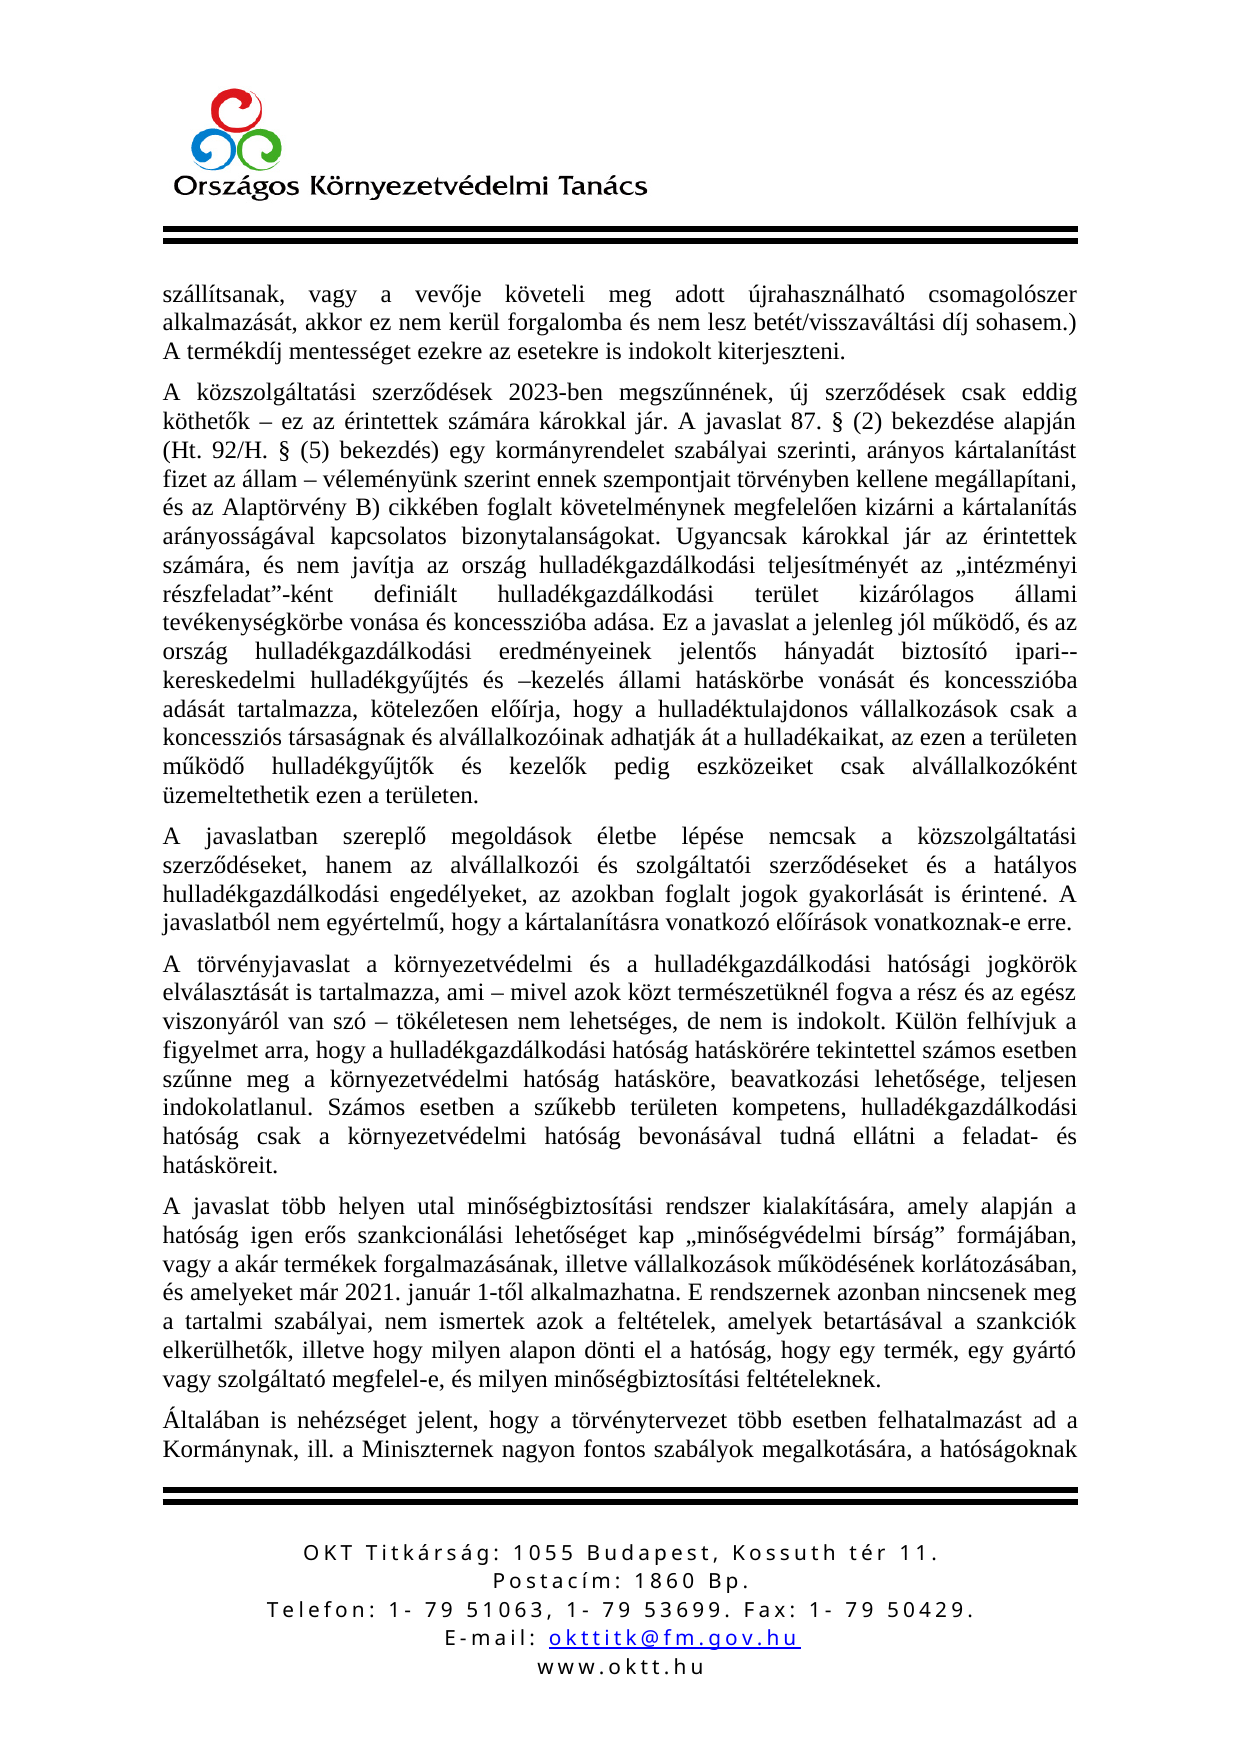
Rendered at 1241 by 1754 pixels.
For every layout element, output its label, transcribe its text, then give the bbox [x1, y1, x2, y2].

text A javaslatban szereplő megoldások életbe lépése nemcsak a közszolgáltatási szerződéseket, hanem az alvállalkozói és szolgáltatói szerződéseket és a hatályos hulladékgazdálkodási engedélyeket, az azokban foglalt jogok gyakorlását is érintené. A javaslatból nem egyértelmű, hogy a kártalanításra vonatkozó előírások vonatkoznak-e erre. [162, 821, 1078, 936]
text A javaslat több helyen utal minőségbiztosítási rendszer kialakítására, amely alapján a hatóság igen erős szankcionálási lehetőséget kap „minőségvédelmi bírság” formájában, vagy a akár termékek forgalmazásának, illetve vállalkozások működésének korlátozásában, és amelyeket már 2021. január 1-től alkalmazhatna. E rendszernek azonban nincsenek meg a tartalmi szabályai, nem ismertek azok a feltételek, amelyek betartásával a szankciók elkerülhetők, illetve hogy milyen alapon dönti el a hatóság, hogy egy termék, egy gyártó vagy szolgáltató megfelel-e, és milyen minőségbiztosítási feltételeknek. [162, 1191, 1078, 1392]
text A közszolgáltatási szerződések 2023-ben megszűnnének, új szerződések csak eddig köthetők – ez az érintettek számára károkkal jár. A javaslat 87. § (2) bekezdése alapján (Ht. 92/H. § (5) bekezdés) egy kormányrendelet szabályai szerinti, arányos kártalanítást fizet az állam – véleményünk szerint ennek szempontjait törvényben kellene megállapítani, és az Alaptörvény B) cikkében foglalt követelménynek megfelelően kizárni a kártalanítás arányosságával kapcsolatos bizonytalanságokat. Ugyancsak károkkal jár az érintettek számára, és nem javítja az ország hulladékgazdálkodási teljesítményét az „intézményi részfeladat”-ként definiált hulladékgazdálkodási terület kizárólagos állami tevékenységkörbe vonása és koncesszióba adása. Ez a javaslat a jelenleg jól működő, és az ország hulladékgazdálkodási eredményeinek jelentős hányadát biztosító ipari--kereskedelmi hulladékgyűjtés és –kezelés állami hatáskörbe vonását és koncesszióba adását tartalmazza, kötelezően előírja, hogy a hulladéktulajdonos vállalkozások csak a koncessziós társaságnak és alvállalkozóinak adhatják át a hulladékaikat, az ezen a területen működő hulladékgyűjtők és kezelők pedig eszközeiket csak alvállalkozóként üzemeltethetik ezen a területen. [162, 377, 1078, 809]
text A törvényjavaslat a környezetvédelmi és a hulladékgazdálkodási hatósági jogkörök elválasztását is tartalmazza, ami – mivel azok közt természetüknél fogva a rész és az egész viszonyáról van szó – tökéletesen nem lehetséges, de nem is indokolt. Külön felhívjuk a figyelmet arra, hogy a hulladékgazdálkodási hatóság hatáskörére tekintettel számos esetben szűnne meg a környezetvédelmi hatóság hatásköre, beavatkozási lehetősége, teljesen indokolatlanul. Számos esetben a szűkebb területen kompetens, hulladékgazdálkodási hatóság csak a környezetvédelmi hatóság bevonásával tudná ellátni a feladat- és hatásköreit. [162, 949, 1078, 1179]
picture [162, 73, 660, 224]
